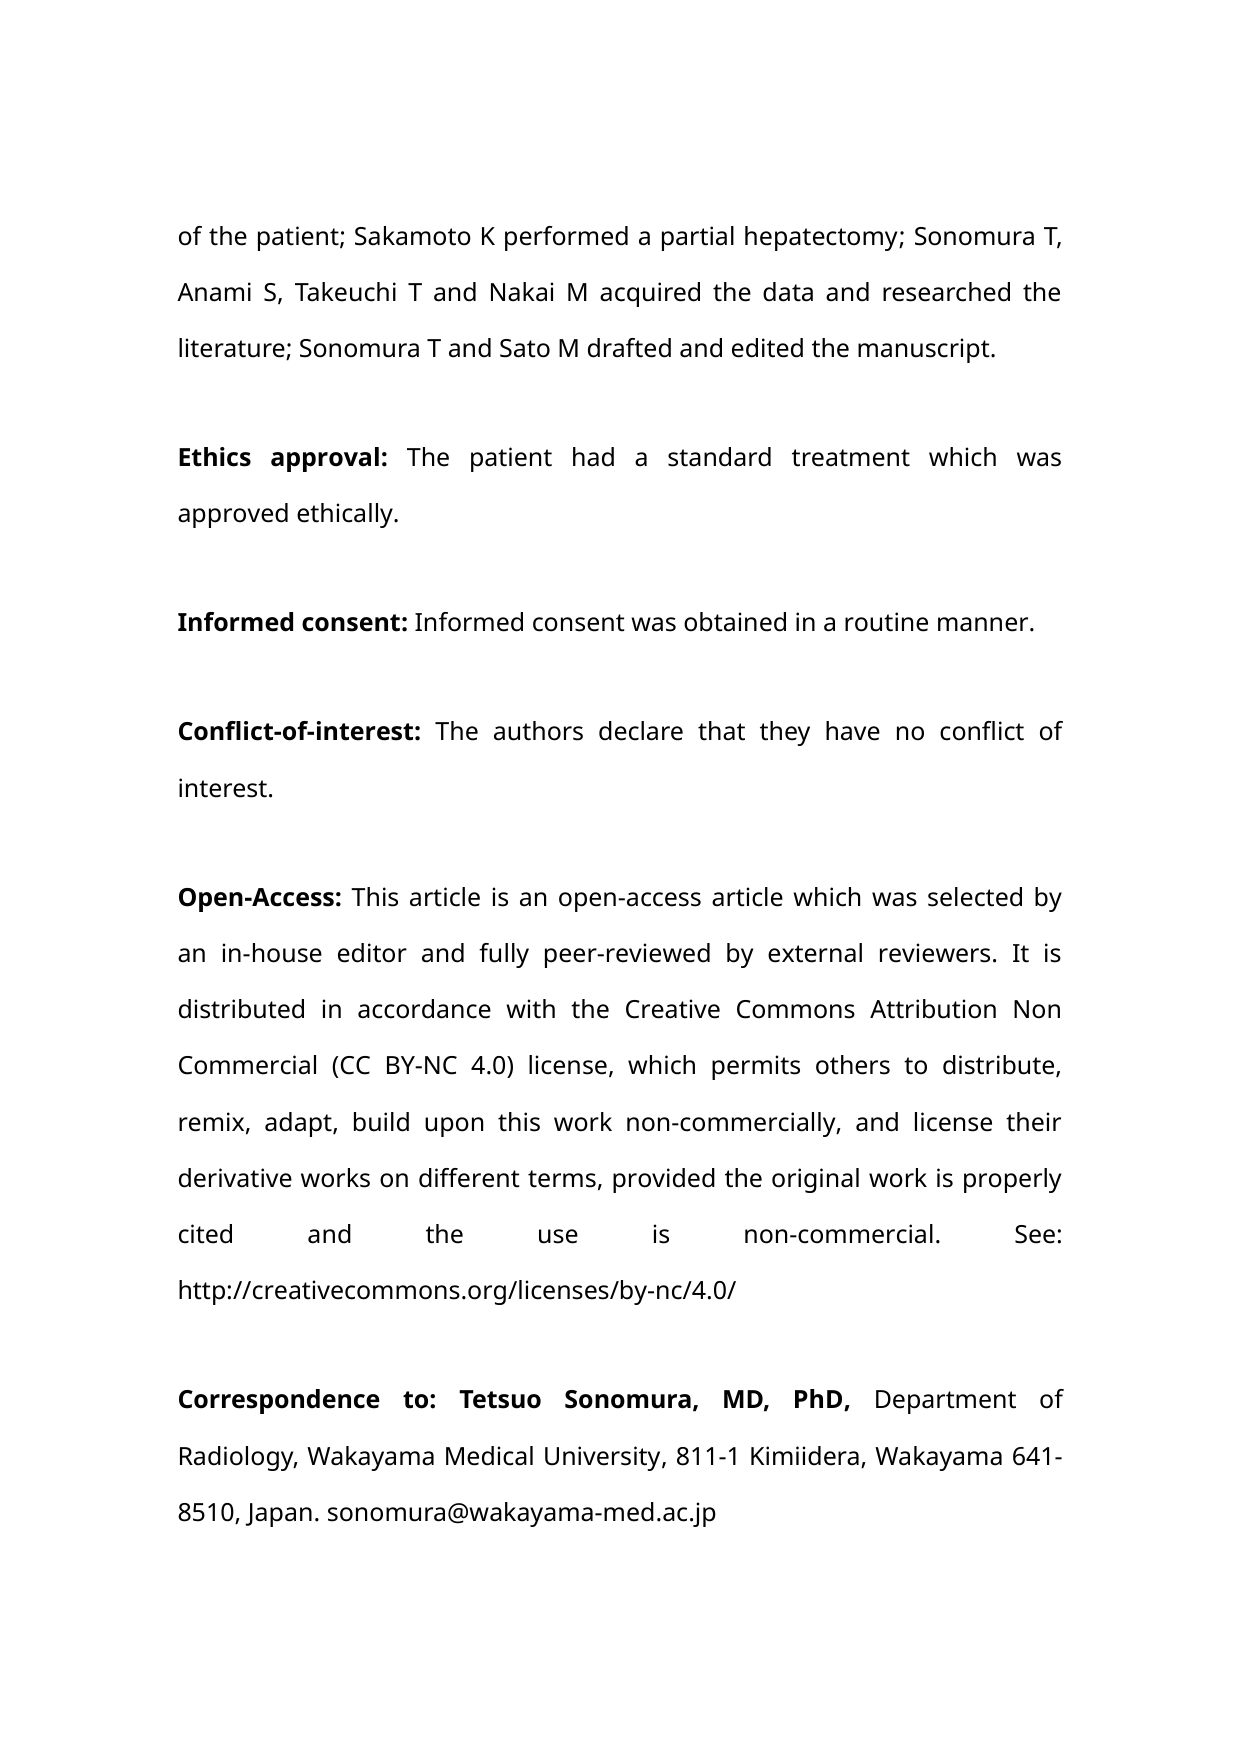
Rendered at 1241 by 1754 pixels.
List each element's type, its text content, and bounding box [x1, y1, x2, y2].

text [177, 217, 1063, 367]
text Conflict-of-interest: The authors declare that they have no conflict of interest. [177, 712, 1063, 806]
text Informed consent: Informed consent was obtained in a routine manner. [177, 603, 1063, 641]
text Open-Access: This article is an open-access article which was selected by an in-house editor and fully peer-reviewed by external reviewers. It is distributed in accordance with the Creative Commons Attribution Non Commercial (CC BY-NC 4.0) license, which permits others to distribute, remix, adapt, build upon this work non-commercially, and license their derivative works on different terms, provided the original work is properly cited and the use is non-commercial. See: http://creativecommons.org/licenses/by-nc/4.0/ [177, 878, 1063, 1309]
text Correspondence to: Tetsuo Sonomura, MD, PhD, Department of Radiology, Wakayama Medical University, 811-1 Kimiidera, Wakayama 641-8510, Japan. sonomura@wakayama-med.ac.jp [177, 1380, 1063, 1530]
text Ethics approval: The patient had a standard treatment which was approved ethically. [177, 438, 1063, 532]
